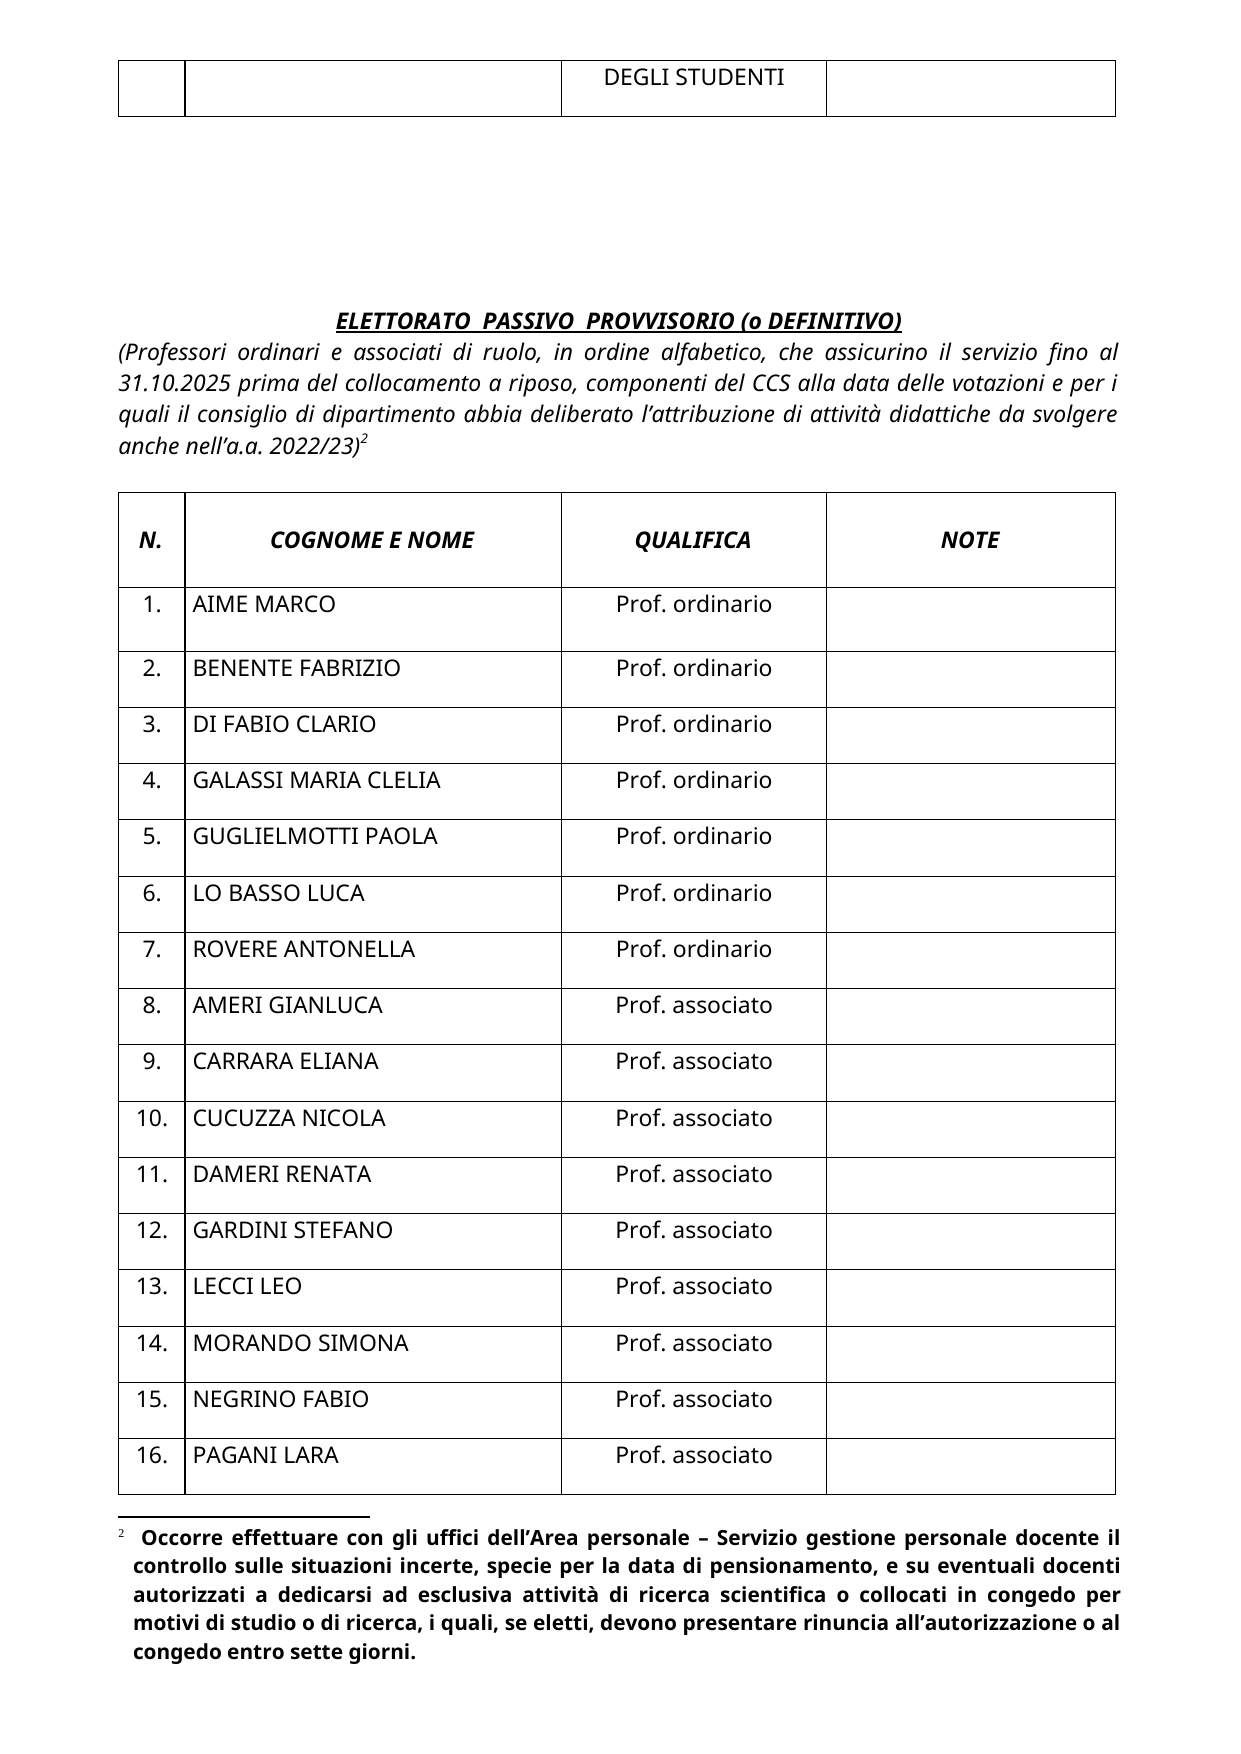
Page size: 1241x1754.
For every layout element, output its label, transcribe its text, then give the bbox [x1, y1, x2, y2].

table_cell PAGANI LARA [186, 1439, 561, 1494]
table_cell Prof. ordinario [562, 652, 826, 707]
table_cell [827, 652, 1115, 707]
table_cell Prof. ordinario [562, 933, 826, 988]
table_cell Prof. ordinario [562, 588, 826, 651]
table_cell [827, 933, 1115, 988]
table_cell Prof. ordinario [562, 820, 826, 876]
table_cell Prof. associato [562, 1270, 826, 1326]
table_cell [827, 1102, 1115, 1157]
table_cell GARDINI STEFANO [186, 1214, 561, 1269]
table_cell Prof. associato [562, 1383, 826, 1438]
table_cell Prof. associato [562, 1045, 826, 1101]
table_cell 7. [119, 933, 184, 988]
table_cell 5. [119, 820, 184, 876]
table_cell Prof. ordinario [562, 877, 826, 932]
table_cell CARRARA ELIANA [186, 1045, 561, 1101]
table_cell [827, 877, 1115, 932]
table_cell Prof. ordinario [562, 708, 826, 763]
table_header N. [119, 493, 184, 587]
table_cell [827, 1045, 1115, 1101]
table_cell Prof. associato [562, 1214, 826, 1269]
subtitle (Professori ordinari e associati di ruolo, in ordine alfabetico, che assicurino il servizio fino al 31.10.2025 prima del collocamento a riposo, componenti del CCS alla data delle votazioni e per i quali il consiglio di dipartimento abbia deliberato l’attribuzione di attività didattiche da svolgere anche nell’a.a. 2022/23) [118, 336, 1122, 461]
table_cell 3. [119, 708, 184, 763]
table_cell 16. [119, 1439, 184, 1494]
table_cell LO BASSO LUCA [186, 877, 561, 932]
table_cell [119, 61, 184, 116]
table_cell AMERI GIANLUCA [186, 989, 561, 1044]
table_cell 9. [119, 1045, 184, 1101]
table_cell [827, 1270, 1115, 1326]
table_cell [827, 61, 1115, 116]
table_cell Prof. associato [562, 1327, 826, 1382]
table_cell 4. [119, 764, 184, 819]
table_cell 14. [119, 1327, 184, 1382]
table_cell Prof. associato [562, 1158, 826, 1213]
table_cell AIME MARCO [186, 588, 561, 651]
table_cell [186, 61, 561, 116]
table_cell 8. [119, 989, 184, 1044]
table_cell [562, 61, 826, 116]
table_cell [827, 588, 1115, 651]
table_cell DI FABIO CLARIO [186, 708, 561, 763]
table_cell 6. [119, 877, 184, 932]
table_cell [827, 1327, 1115, 1382]
table_cell [827, 820, 1115, 876]
table_cell 2. [119, 652, 184, 707]
table_cell [827, 1214, 1115, 1269]
table_cell Prof. associato [562, 1102, 826, 1157]
table_cell 1. [119, 588, 184, 651]
table_cell Prof. associato [562, 989, 826, 1044]
table_cell ROVERE ANTONELLA [186, 933, 561, 988]
table_cell NEGRINO FABIO [186, 1383, 561, 1438]
table_cell LECCI LEO [186, 1270, 561, 1326]
table_cell [827, 1158, 1115, 1213]
table_header NOTE [827, 493, 1115, 587]
table_cell Prof. ordinario [562, 764, 826, 819]
table_cell 13. [119, 1270, 184, 1326]
table_cell 11. [119, 1158, 184, 1213]
table_header QUALIFICA [562, 493, 826, 587]
table_cell BENENTE FABRIZIO [186, 652, 561, 707]
table_cell [827, 708, 1115, 763]
table_header COGNOME E NOME [186, 493, 561, 587]
subtitle ELETTORATO PASSIVO PROVVISORIO (o DEFINITIVO) [118, 305, 1122, 336]
table_cell CUCUZZA NICOLA [186, 1102, 561, 1157]
table_cell GUGLIELMOTTI PAOLA [186, 820, 561, 876]
table_cell 15. [119, 1383, 184, 1438]
table_cell Prof. associato [562, 1439, 826, 1494]
table_cell 10. [119, 1102, 184, 1157]
table_cell DAMERI RENATA [186, 1158, 561, 1213]
table_cell [827, 1439, 1115, 1494]
table_cell 12. [119, 1214, 184, 1269]
table_cell GALASSI MARIA CLELIA [186, 764, 561, 819]
table_cell MORANDO SIMONA [186, 1327, 561, 1382]
table_cell [827, 1383, 1115, 1438]
table_cell [827, 989, 1115, 1044]
table_cell [827, 764, 1115, 819]
